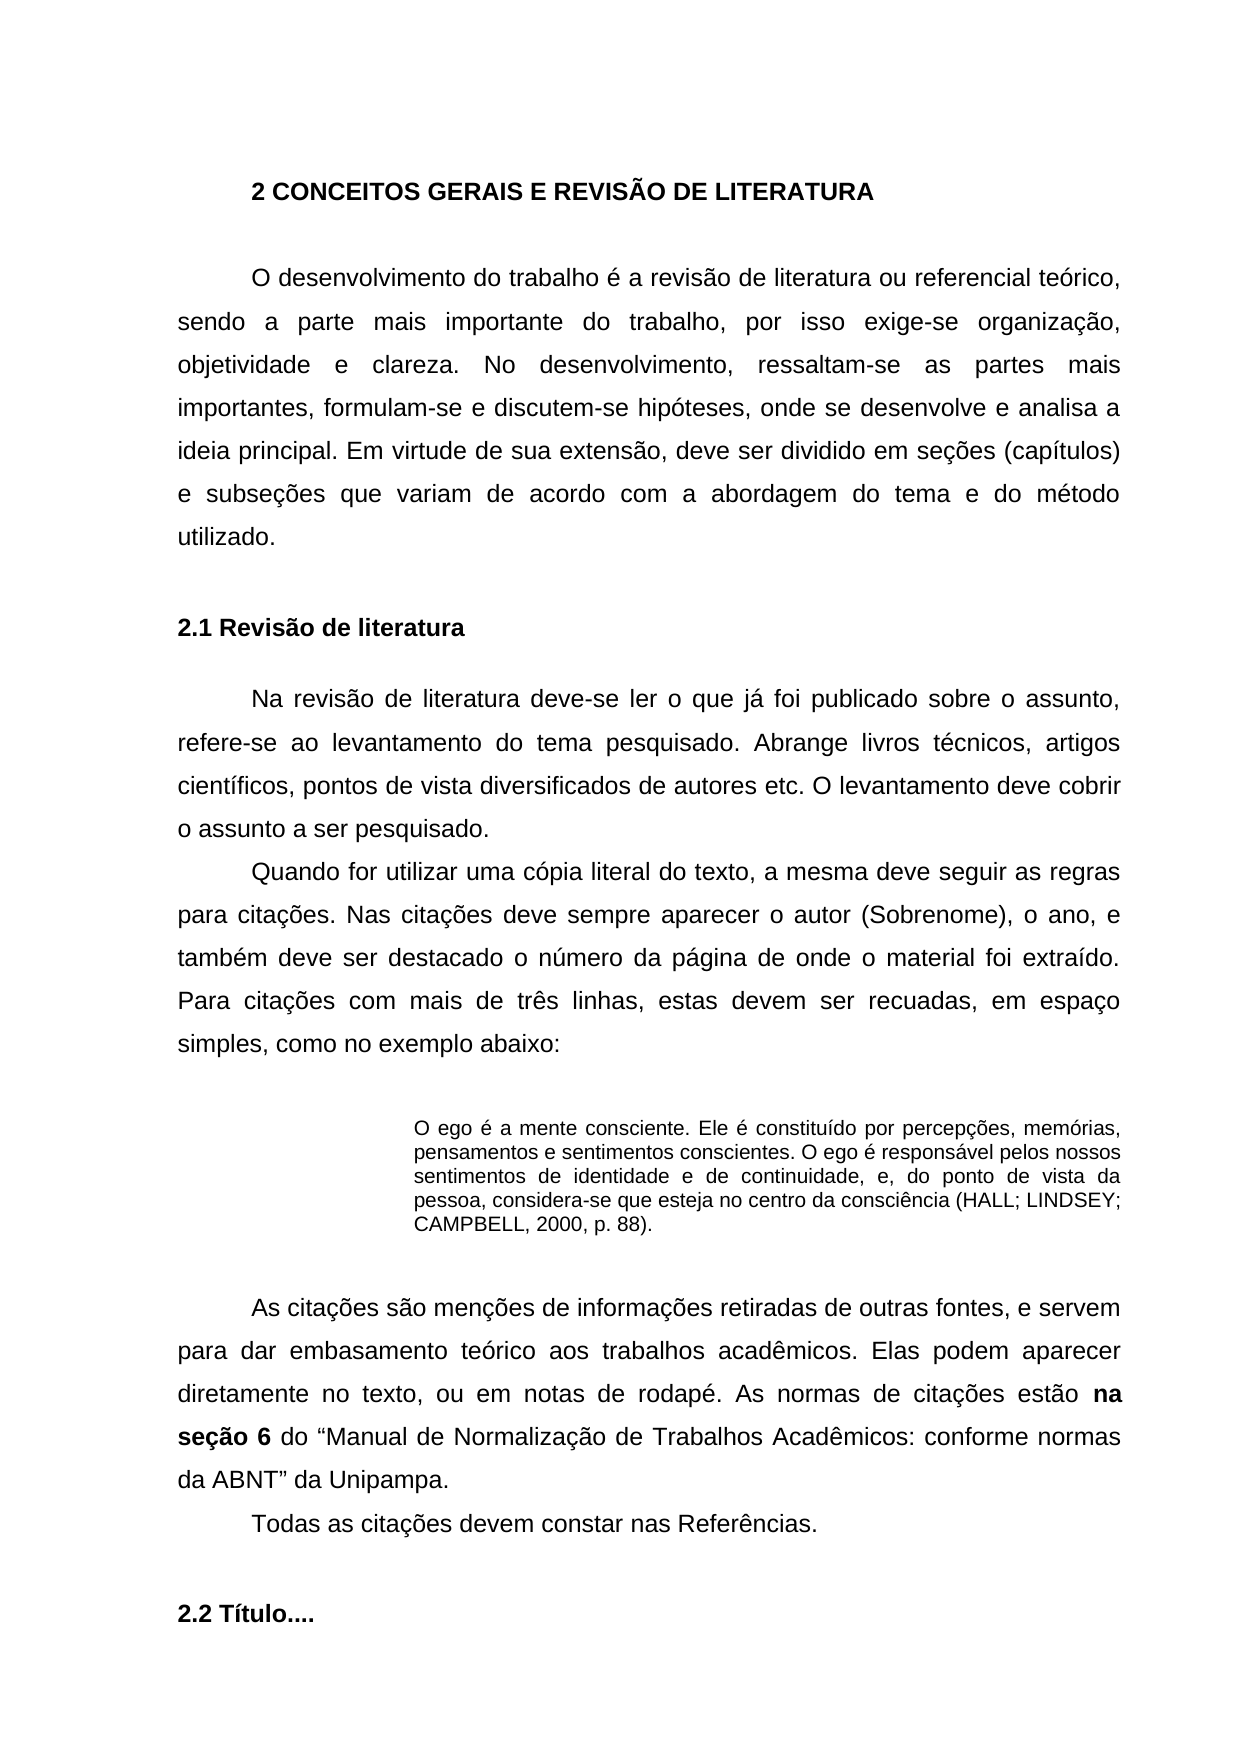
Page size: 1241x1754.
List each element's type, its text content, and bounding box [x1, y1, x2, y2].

text As citações são menções de informações retiradas de outras fontes, e servem para dar embasamento teórico aos trabalhos acadêmicos. Elas podem aparecer diretamente no texto, ou em notas de rodapé. As normas de citações estão na seção 6 do “Manual de Normalização de Trabalhos Acadêmicos: conforme normas da ABNT” da Unipampa. [177, 1293, 1122, 1494]
text Quando for utilizar uma cópia literal do texto, a mesma deve seguir as regras para citações. Nas citações deve sempre aparecer o autor (Sobrenome), o ano, e também deve ser destacado o número da página de onde o material foi extraído. Para citações com mais de três linhas, estas devem ser recuadas, em espaço simples, como no exemplo abaixo: [177, 857, 1122, 1058]
text 2.1 Revisão de literatura [177, 613, 1122, 641]
text Na revisão de literatura deve-se ler o que já foi publicado sobre o assunto, refere-se ao levantamento do tema pesquisado. Abrange livros técnicos, artigos científicos, pontos de vista diversificados de autores etc. O levantamento deve cobrir o assunto a ser pesquisado. [177, 684, 1122, 843]
text A numeração das páginas deve ser em algarismos arábicos, sendo que no anverso (frente) deve ser colocada a 2,0 (dois) cm da borda superior direita, e no verso deve ser colocada a 2,0 (dois) cm da borda superior esquerda.2 CONCEITOS GERAIS E REVISÃO DE LITERATURA [177, 177, 1122, 206]
text O ego é a mente consciente. Ele é constituído por percepções, memórias, pensamentos e sentimentos conscientes. O ego é responsável pelos nossos sentimentos de identidade e de continuidade, e, do ponto de vista da pessoa, considera-se que esteja no centro da consciência (HALL; LINDSEY; CAMPBELL, 2000, p. 88). [413, 1116, 1122, 1236]
text O desenvolvimento do trabalho é a revisão de literatura ou referencial teórico, sendo a parte mais importante do trabalho, por isso exige-se organização, objetividade e clareza. No desenvolvimento, ressaltam-se as partes mais importantes, formulam-se e discutem-se hipóteses, onde se desenvolve e analisa a ideia principal. Em virtude de sua extensão, deve ser dividido em seções (capítulos) e subseções que variam de acordo com a abordagem do tema e do método utilizado. [177, 263, 1122, 551]
text Todas as citações devem constar nas Referências. [177, 1509, 1122, 1537]
text 2.2 Título.... [177, 1599, 1122, 1628]
